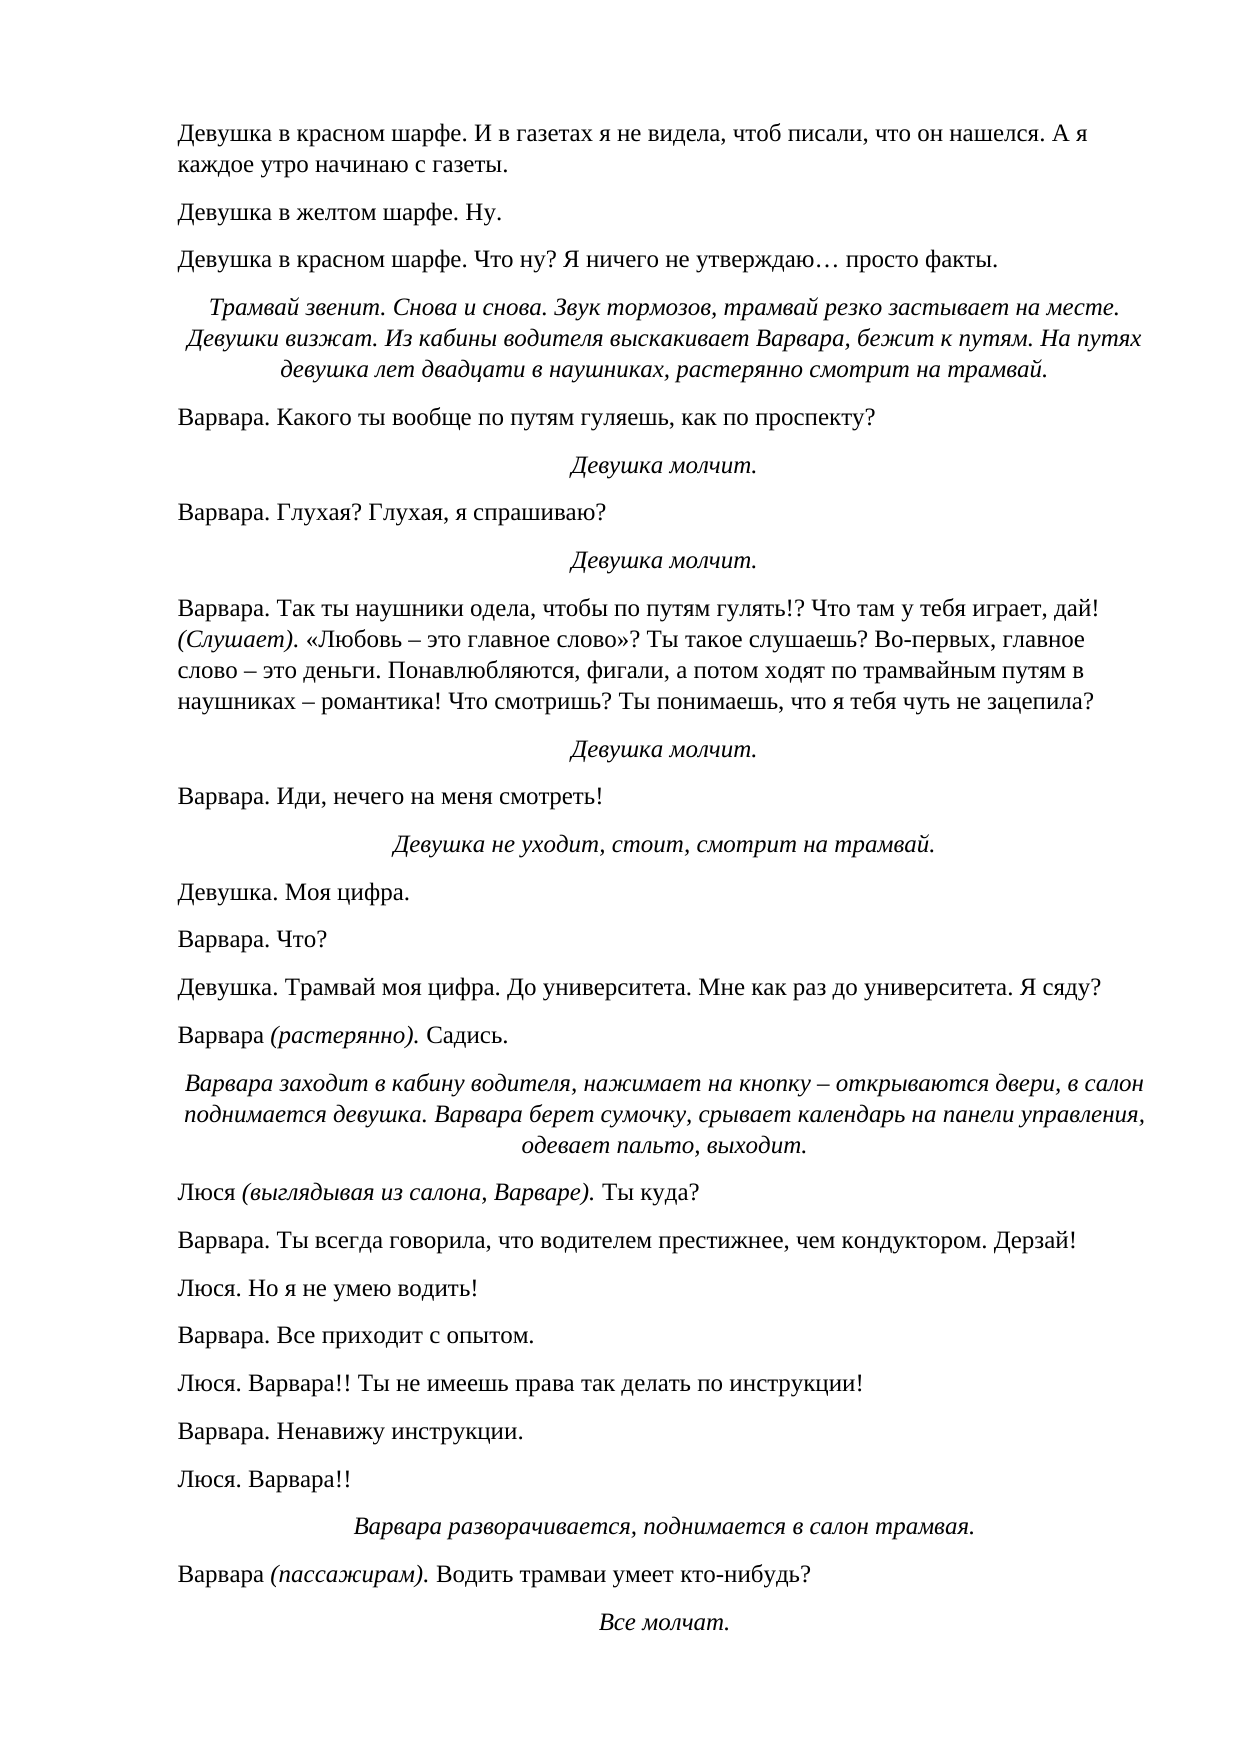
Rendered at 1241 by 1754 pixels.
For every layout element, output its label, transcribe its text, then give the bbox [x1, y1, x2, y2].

text Люся (выглядывая из салона, Варваре). Ты куда? [177, 1177, 1152, 1206]
text Варвара. Что? [177, 924, 1152, 953]
text Варвара (пассажирам). Водить трамваи умеет кто-нибудь? [177, 1559, 1152, 1588]
text Девушка молчит. [177, 545, 1152, 574]
text Варвара. Иди, нечего на меня смотреть! [177, 781, 1152, 810]
text Люся. Варвара!! Ты не имеешь права так делать по инструкции! [177, 1368, 1152, 1397]
text Девушка. Моя цифра. [177, 877, 1152, 906]
text Все молчат. [177, 1607, 1152, 1636]
text Варвара. Все приходит с опытом. [177, 1321, 1152, 1349]
text Люся. Но я не умею водить! [177, 1273, 1152, 1302]
text Варвара. Какого ты вообще по путям гуляешь, как по проспекту? [177, 402, 1152, 431]
text Варвара. Так ты наушники одела, чтобы по путям гулять!? Что там у тебя играет, дай! (Слушает). «Любовь – это главное слово»? Ты такое слушаешь? Во-первых, главное слово – это деньги. Понавлюбляются, фигали, а потом ходят по трамвайным путям в наушниках – романтика! Что смотришь? Ты понимаешь, что я тебя чуть не зацепила? [177, 593, 1152, 715]
text Девушка в красном шарфе. И в газетах я не видела, чтоб писали, что он нашелся. А я каждое утро начинаю с газеты. [177, 118, 1152, 178]
text Девушка. Трамвай моя цифра. До университета. Мне как раз до университета. Я сяду? [177, 972, 1152, 1001]
text Варвара заходит в кабину водителя, нажимает на кнопку – открываются двери, в салон поднимается девушка. Варвара берет сумочку, срывает календарь на панели управления, одевает пальто, выходит. [177, 1068, 1152, 1158]
text Девушка в красном шарфе. Что ну? Я ничего не утверждаю… просто факты. [177, 244, 1152, 273]
text Девушка не уходит, стоит, смотрит на трамвай. [177, 829, 1152, 858]
text Девушка молчит. [177, 734, 1152, 762]
text Люся. Варвара!! [177, 1464, 1152, 1492]
text Варвара. Ненавижу инструкции. [177, 1416, 1152, 1445]
text Варвара (растерянно). Садись. [177, 1020, 1152, 1049]
text Девушка в желтом шарфе. Ну. [177, 197, 1152, 226]
text Варвара. Глухая? Глухая, я спрашиваю? [177, 497, 1152, 526]
text Трамвай звенит. Снова и снова. Звук тормозов, трамвай резко застывает на месте. Девушки визжат. Из кабины водителя выскакивает Варвара, бежит к путям. На путях девушка лет двадцати в наушниках, растерянно смотрит на трамвай. [177, 292, 1152, 383]
text Варвара. Ты всегда говорила, что водителем престижнее, чем кондуктором. Дерзай! [177, 1225, 1152, 1254]
text Девушка молчит. [177, 450, 1152, 478]
text Варвара разворачивается, поднимается в салон трамвая. [177, 1511, 1152, 1540]
